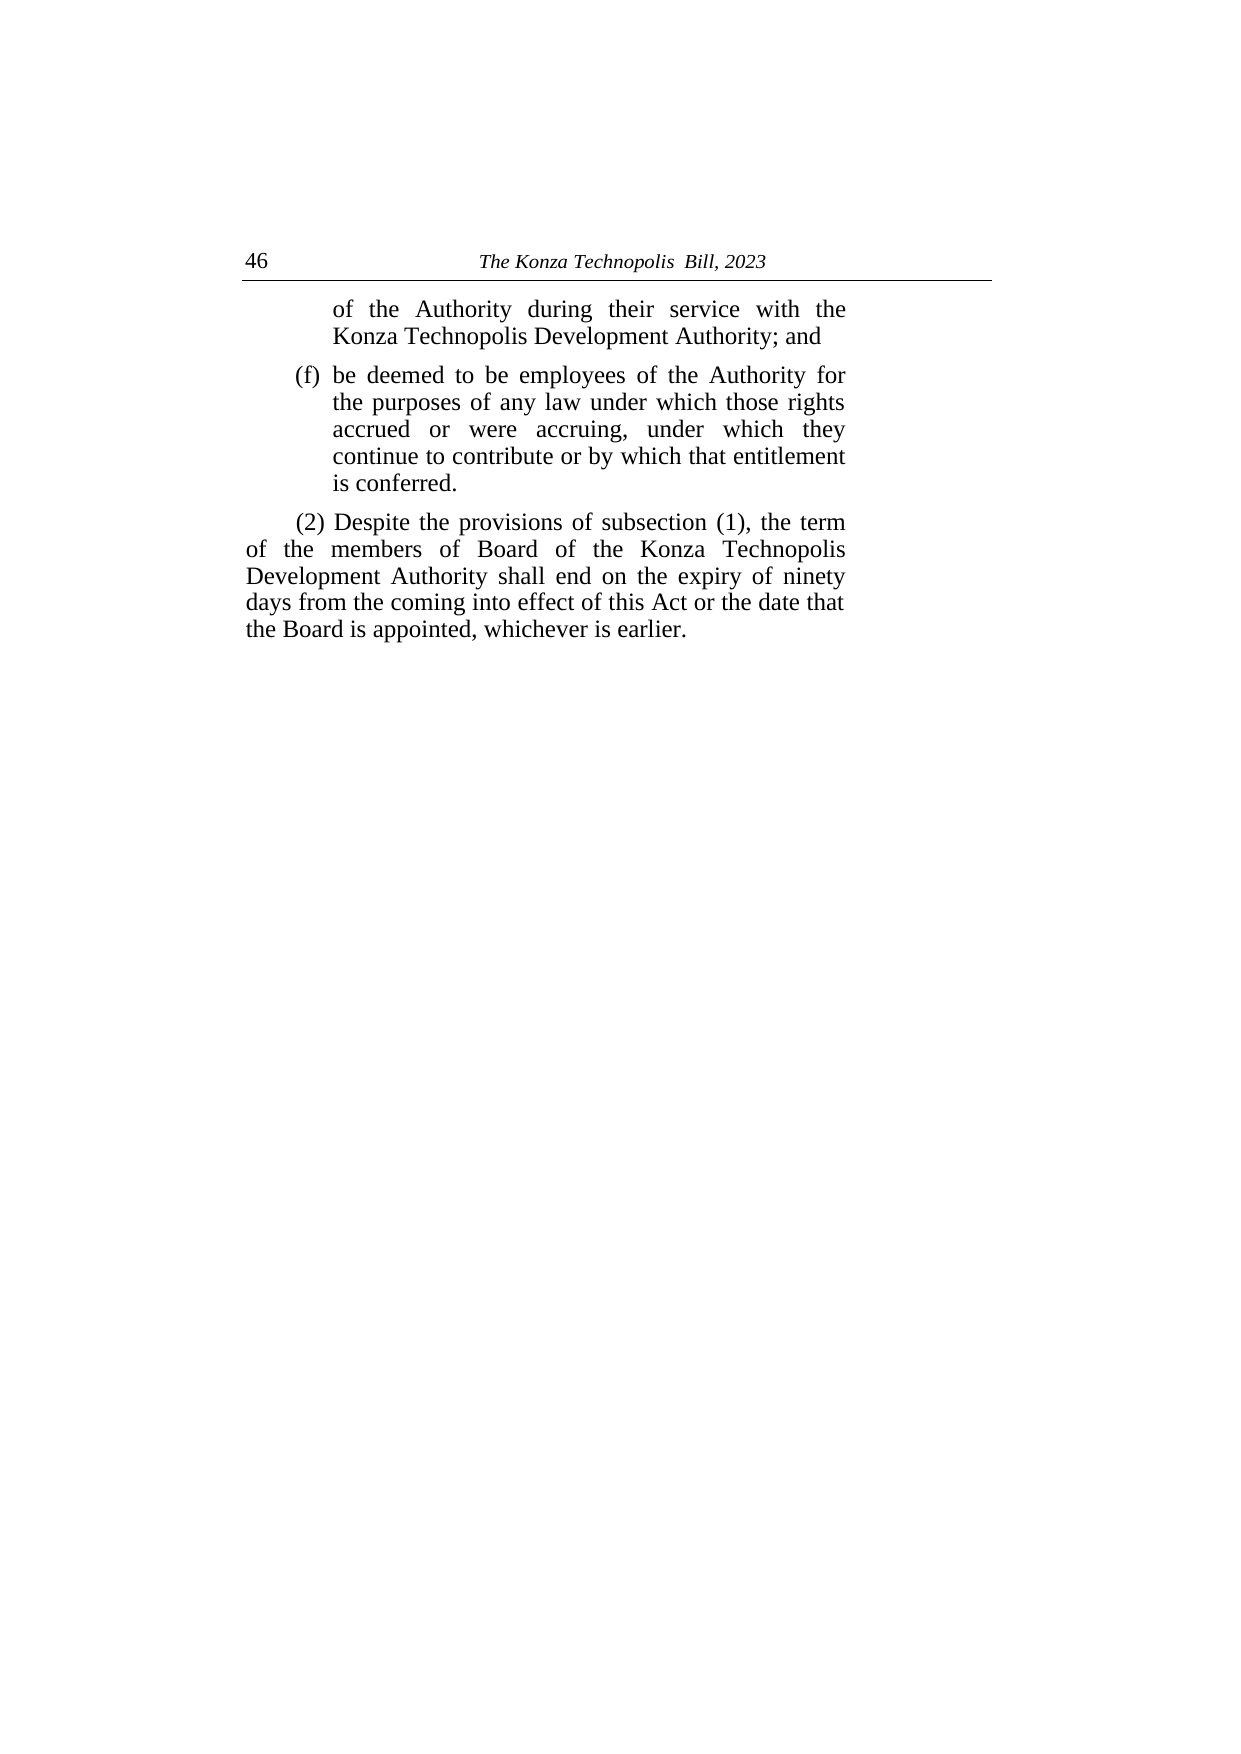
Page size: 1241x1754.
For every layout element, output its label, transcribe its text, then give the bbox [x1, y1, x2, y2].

text of the Authority during their service with the Konza Technopolis Development Authority; and [332, 297, 846, 350]
list be deemed to be employees of the Authority for the purposes of any law under which those rights accrued or were accruing, under which they continue to contribute or by which that entitlement is conferred. [295, 363, 846, 496]
text (2) Despite the provisions of subsection (1), the term of the members of Board of the Konza Technopolis Development Authority shall end on the expiry of ninety days from the coming into effect of this Act or the date that the Board is appointed, whichever is earlier. [246, 509, 846, 643]
